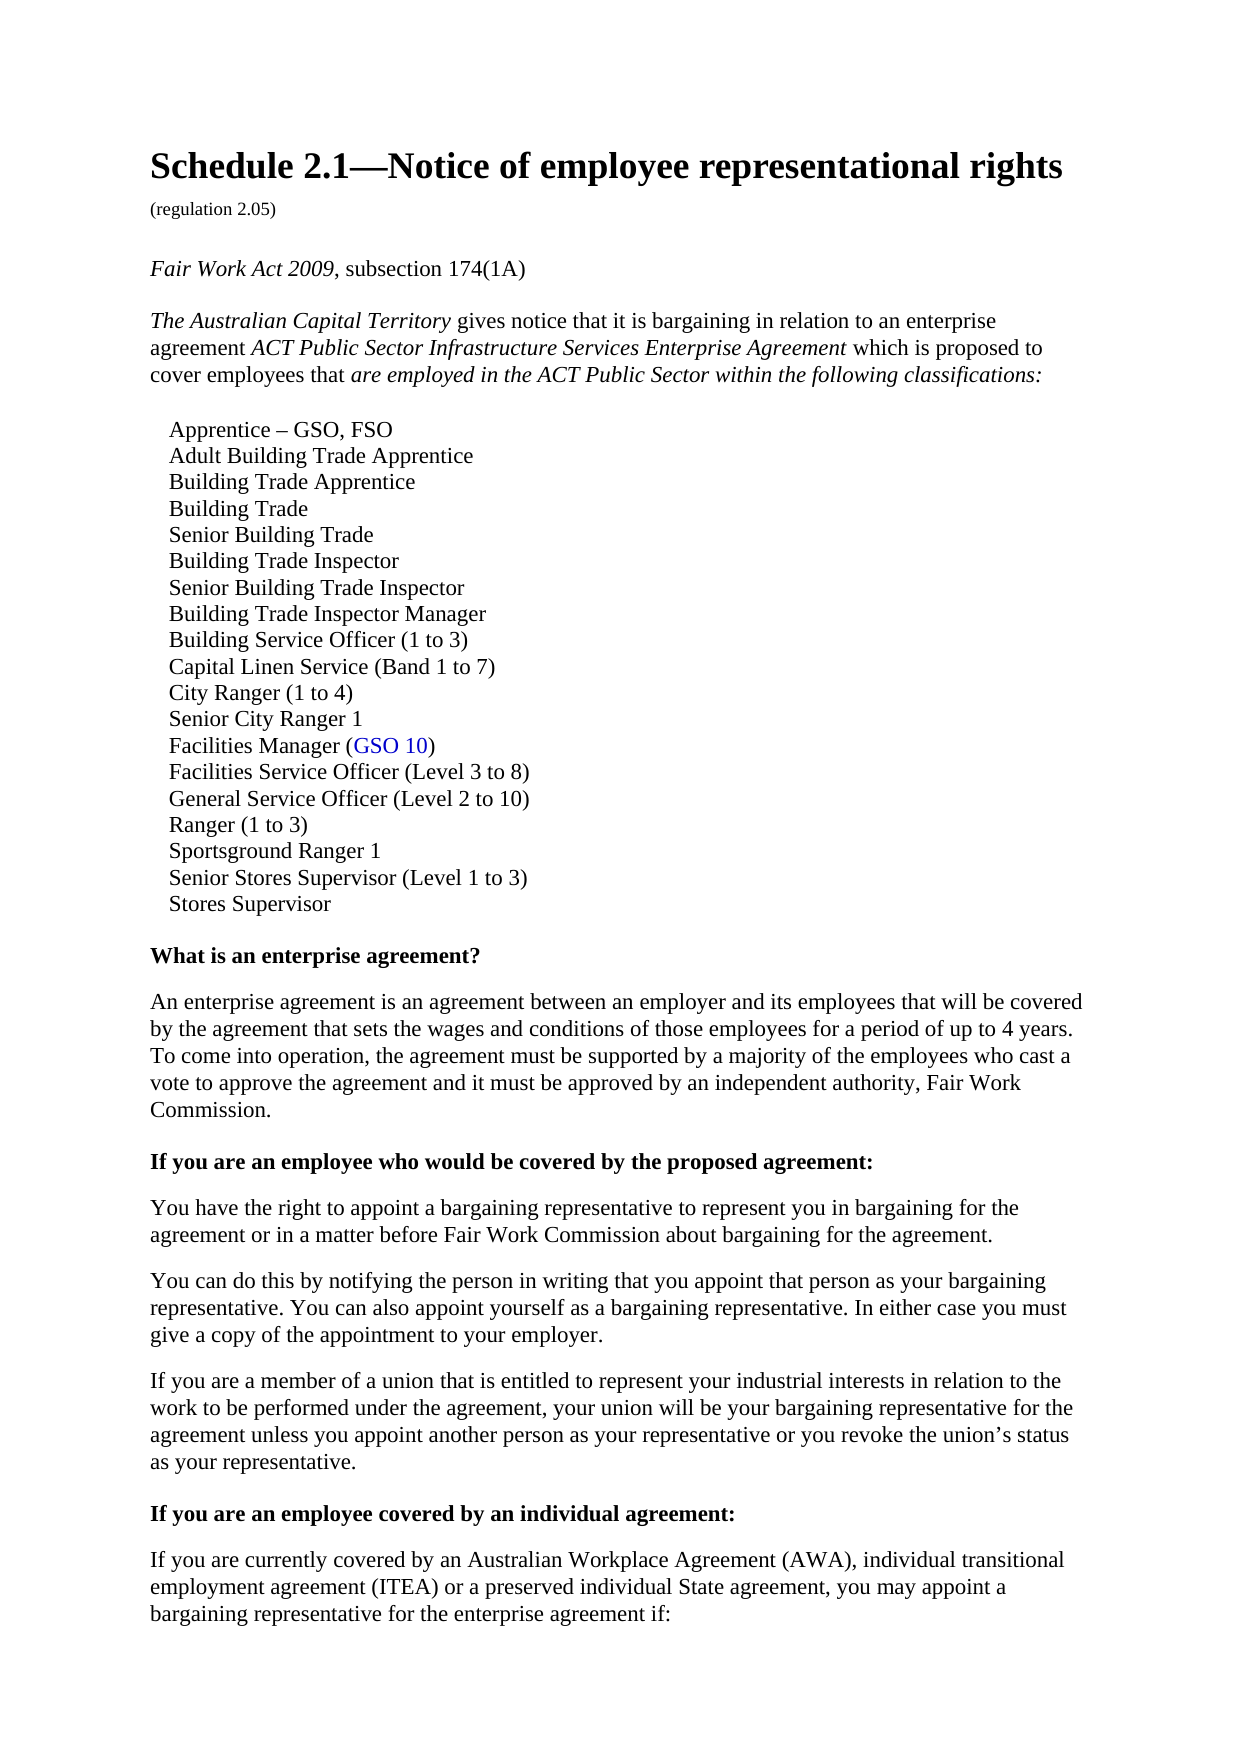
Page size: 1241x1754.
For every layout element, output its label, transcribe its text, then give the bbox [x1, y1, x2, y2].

list Sportsground Ranger 1 [169, 837, 1090, 864]
text An enterprise agreement is an agreement between an employer and its employees that will be covered by the agreement that sets the wages and conditions of those employees for a period of up to 4 years. To come into operation, the agreement must be supported by a majority of the employees who cast a vote to approve the agreement and it must be approved by an independent authority, Fair Work Commission. [150, 987, 1090, 1123]
subtitle Schedule 2.1—Notice of employee representational rights [150, 143, 1090, 186]
subtitle What is an enterprise agreement? [150, 941, 1090, 968]
list Adult Building Trade Apprentice [169, 442, 1090, 468]
text You can do this by notifying the person in writing that you appoint that person as your bargaining representative. You can also appoint yourself as a bargaining representative. In either case you must give a copy of the appointment to your employer. [150, 1266, 1090, 1348]
list Building Trade [169, 495, 1090, 521]
subtitle If you are an employee who would be covered by the proposed agreement: [150, 1148, 1090, 1175]
list Facilities Service Officer (Level 3 to 8) [169, 758, 1090, 784]
text The Australian Capital Territory gives notice that it is bargaining in relation to an enterprise agreement ACT Public Sector Infrastructure Services Enterprise Agreement which is proposed to cover employees that are employed in the ACT Public Sector within the following classifications: [150, 306, 1090, 388]
text Fair Work Act 2009, subsection 174(1A) [150, 255, 1090, 281]
list Building Trade Inspector Manager [169, 600, 1090, 626]
subtitle If you are an employee covered by an individual agreement: [150, 1500, 1090, 1527]
list Senior Stores Supervisor (Level 1 to 3) [169, 864, 1090, 890]
list Capital Linen Service (Band 1 to 7) [169, 653, 1090, 679]
list Stores Supervisor [169, 890, 1090, 916]
list Senior Building Trade [169, 521, 1090, 547]
list Facilities Manager (GSO 10) [169, 732, 1090, 758]
list City Ranger (1 to 4) [169, 679, 1090, 706]
list Apprentice – GSO, FSO [169, 416, 1090, 442]
list Senior Building Trade Inspector [169, 574, 1090, 600]
list Building Trade Apprentice [169, 468, 1090, 495]
list Ranger (1 to 3) [169, 811, 1090, 837]
text If you are currently covered by an Australian Workplace Agreement (AWA), individual transitional employment agreement (ITEA) or a preserved individual State agreement, you may appoint a bargaining representative for the enterprise agreement if: [150, 1546, 1090, 1627]
text You have the right to appoint a bargaining representative to represent you in bargaining for the agreement or in a matter before Fair Work Commission about bargaining for the agreement. [150, 1193, 1090, 1248]
list Senior City Ranger 1 [169, 706, 1090, 732]
text (regulation 2.05) [150, 199, 1090, 219]
list Building Trade Inspector [169, 547, 1090, 574]
list General Service Officer (Level 2 to 10) [169, 784, 1090, 811]
list Building Service Officer (1 to 3) [169, 626, 1090, 653]
text If you are a member of a union that is entitled to represent your industrial interests in relation to the work to be performed under the agreement, your union will be your bargaining representative for the agreement unless you appoint another person as your representative or you revoke the union’s status as your representative. [150, 1366, 1090, 1475]
